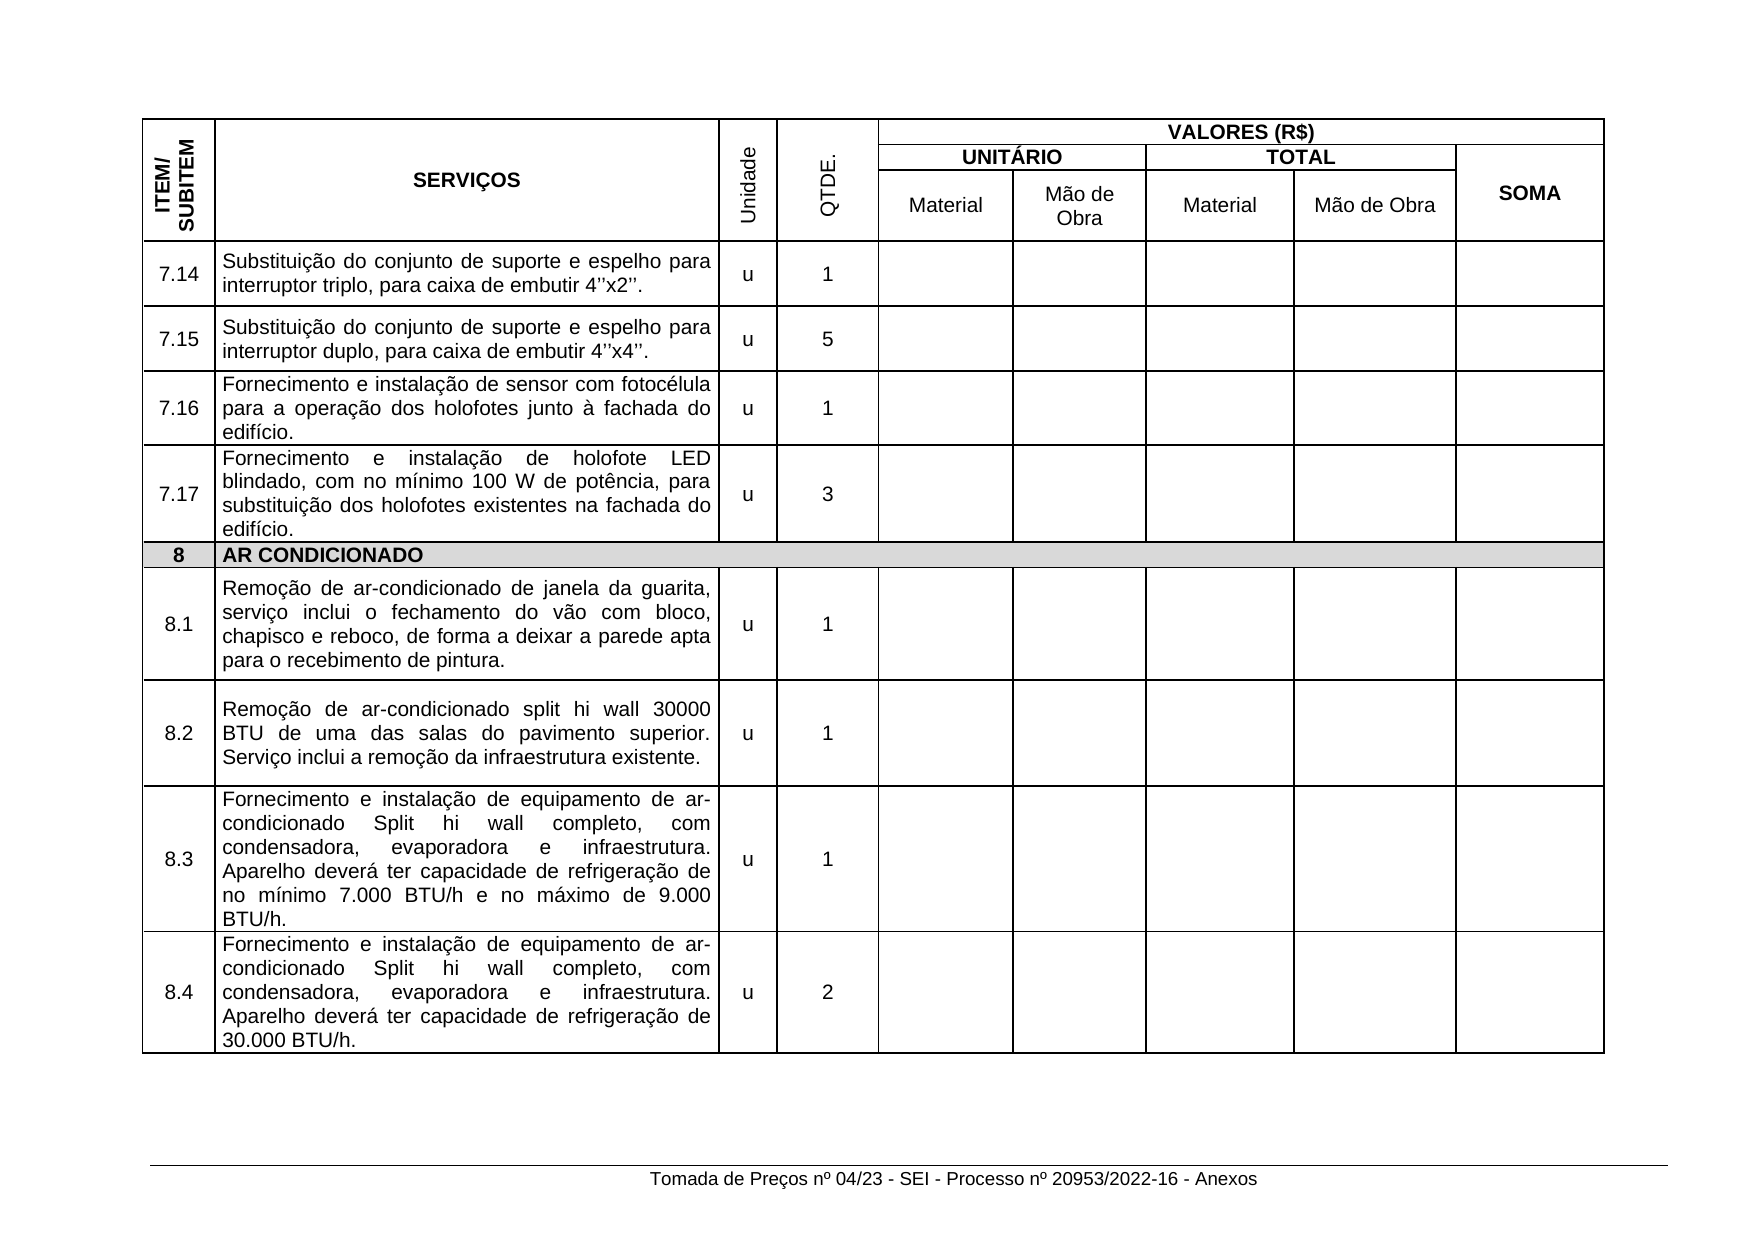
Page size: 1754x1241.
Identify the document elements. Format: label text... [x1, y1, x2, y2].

table_cell [1014, 568, 1145, 679]
table_cell Mão de Obra [1295, 171, 1455, 240]
table_cell UNITÁRIO [879, 145, 1145, 169]
table_cell 8.2 [143, 680, 214, 785]
table_cell Remoção de ar-condicionado split hi wall 30000 BTU de uma das salas do pavimento superior. Serviço inclui a remoção da infraestrutura existente. [216, 681, 718, 785]
table_cell 7.17 [143, 445, 214, 541]
table_cell Remoção de ar-condicionado de janela da guarita, serviço inclui o fechamento do vão com bloco, chapisco e reboco, de forma a deixar a parede apta para o recebimento de pintura. [216, 568, 718, 679]
table_cell [1147, 372, 1293, 444]
table_cell [1014, 307, 1145, 370]
table_cell [1295, 568, 1455, 679]
table_cell [879, 787, 1012, 931]
table_cell Fornecimento e instalação de holofote LED blindado, com no mínimo 100 W de potência, para substituição dos holofotes existentes na fachada do edifício. [216, 446, 718, 541]
table_cell [879, 681, 1012, 785]
table_header Unidade [720, 120, 776, 240]
table_cell [1457, 681, 1603, 785]
table_cell [1147, 932, 1293, 1052]
table_cell u [720, 932, 776, 1052]
table_cell [1457, 242, 1603, 305]
table_cell Substituição do conjunto de suporte e espelho para interruptor duplo, para caixa de embutir 4’’x4’’. [216, 307, 718, 370]
table_cell [1457, 932, 1603, 1052]
table_cell u [720, 242, 776, 305]
table_cell 7.16 [143, 371, 214, 444]
table_cell [1014, 372, 1145, 444]
table_cell 1 [778, 787, 878, 931]
table_cell [1457, 787, 1603, 931]
table_cell Fornecimento e instalação de equipamento de ar-condicionado Split hi wall completo, com condensadora, evaporadora e infraestrutura. Aparelho deverá ter capacidade de refrigeração de 30.000 BTU/h. [216, 932, 718, 1052]
table_cell 7.14 [143, 241, 214, 305]
table_cell AR CONDICIONADO [216, 543, 1603, 567]
table_cell SOMA [1457, 145, 1603, 240]
table_cell [1014, 932, 1145, 1052]
table_cell [879, 568, 1012, 679]
table_cell Fornecimento e instalação de sensor com fotocélula para a operação dos holofotes junto à fachada do edifício. [216, 372, 718, 444]
table_cell [1295, 242, 1455, 305]
table_cell u [720, 787, 776, 931]
table_cell Fornecimento e instalação de equipamento de ar-condicionado Split hi wall completo, com condensadora, evaporadora e infraestrutura. Aparelho deverá ter capacidade de refrigeração de no mínimo 7.000 BTU/h e no máximo de 9.000 BTU/h. [216, 787, 718, 931]
table_cell 8 [143, 542, 214, 567]
table_cell 5 [778, 307, 878, 370]
table_cell [1457, 372, 1603, 444]
table_cell [1147, 787, 1293, 931]
table_header VALORES (R$) [879, 120, 1603, 144]
table_cell 3 [778, 446, 878, 541]
table_cell [1457, 446, 1603, 541]
table_cell [1147, 307, 1293, 370]
table_cell Material [879, 171, 1012, 240]
table_cell [1295, 932, 1455, 1052]
table_cell 1 [778, 242, 878, 305]
table_cell [1014, 787, 1145, 931]
table_cell [1147, 446, 1293, 541]
table_cell [1295, 681, 1455, 785]
table_cell Mão de Obra [1014, 171, 1145, 240]
table_cell 8.4 [143, 932, 214, 1052]
table_header ITEM/ SUBITEM [143, 120, 214, 240]
table_cell 2 [778, 932, 878, 1052]
table_header SERVIÇOS [216, 120, 718, 240]
table_cell 1 [778, 568, 878, 679]
table_cell u [720, 681, 776, 785]
table_cell [1014, 242, 1145, 305]
table_cell u [720, 446, 776, 541]
table_cell 8.3 [143, 786, 214, 931]
table_cell [1295, 372, 1455, 444]
table_cell [1295, 787, 1455, 931]
table_cell [1147, 568, 1293, 679]
table_cell [879, 242, 1012, 305]
table_cell Material [1147, 171, 1293, 240]
table_cell [1295, 446, 1455, 541]
table_cell 8.1 [143, 568, 214, 679]
table_cell TOTAL [1147, 145, 1455, 169]
table_cell [1147, 681, 1293, 785]
table_cell [1014, 681, 1145, 785]
table_cell u [720, 372, 776, 444]
table_cell Substituição do conjunto de suporte e espelho para interruptor triplo, para caixa de embutir 4’’x2’’. [216, 242, 718, 305]
table_cell [1457, 568, 1603, 679]
table_cell u [720, 568, 776, 679]
table_cell u [720, 307, 776, 370]
table_cell [1457, 307, 1603, 370]
table_cell [879, 307, 1012, 370]
table_cell [879, 446, 1012, 541]
table_cell [1147, 242, 1293, 305]
table_cell 1 [778, 681, 878, 785]
table_cell [1295, 307, 1455, 370]
table_cell [879, 932, 1012, 1052]
table_cell 7.15 [143, 306, 214, 370]
table_cell 1 [778, 372, 878, 444]
table_cell [879, 372, 1012, 444]
table_header QTDE. [778, 120, 878, 240]
table_cell [1014, 446, 1145, 541]
